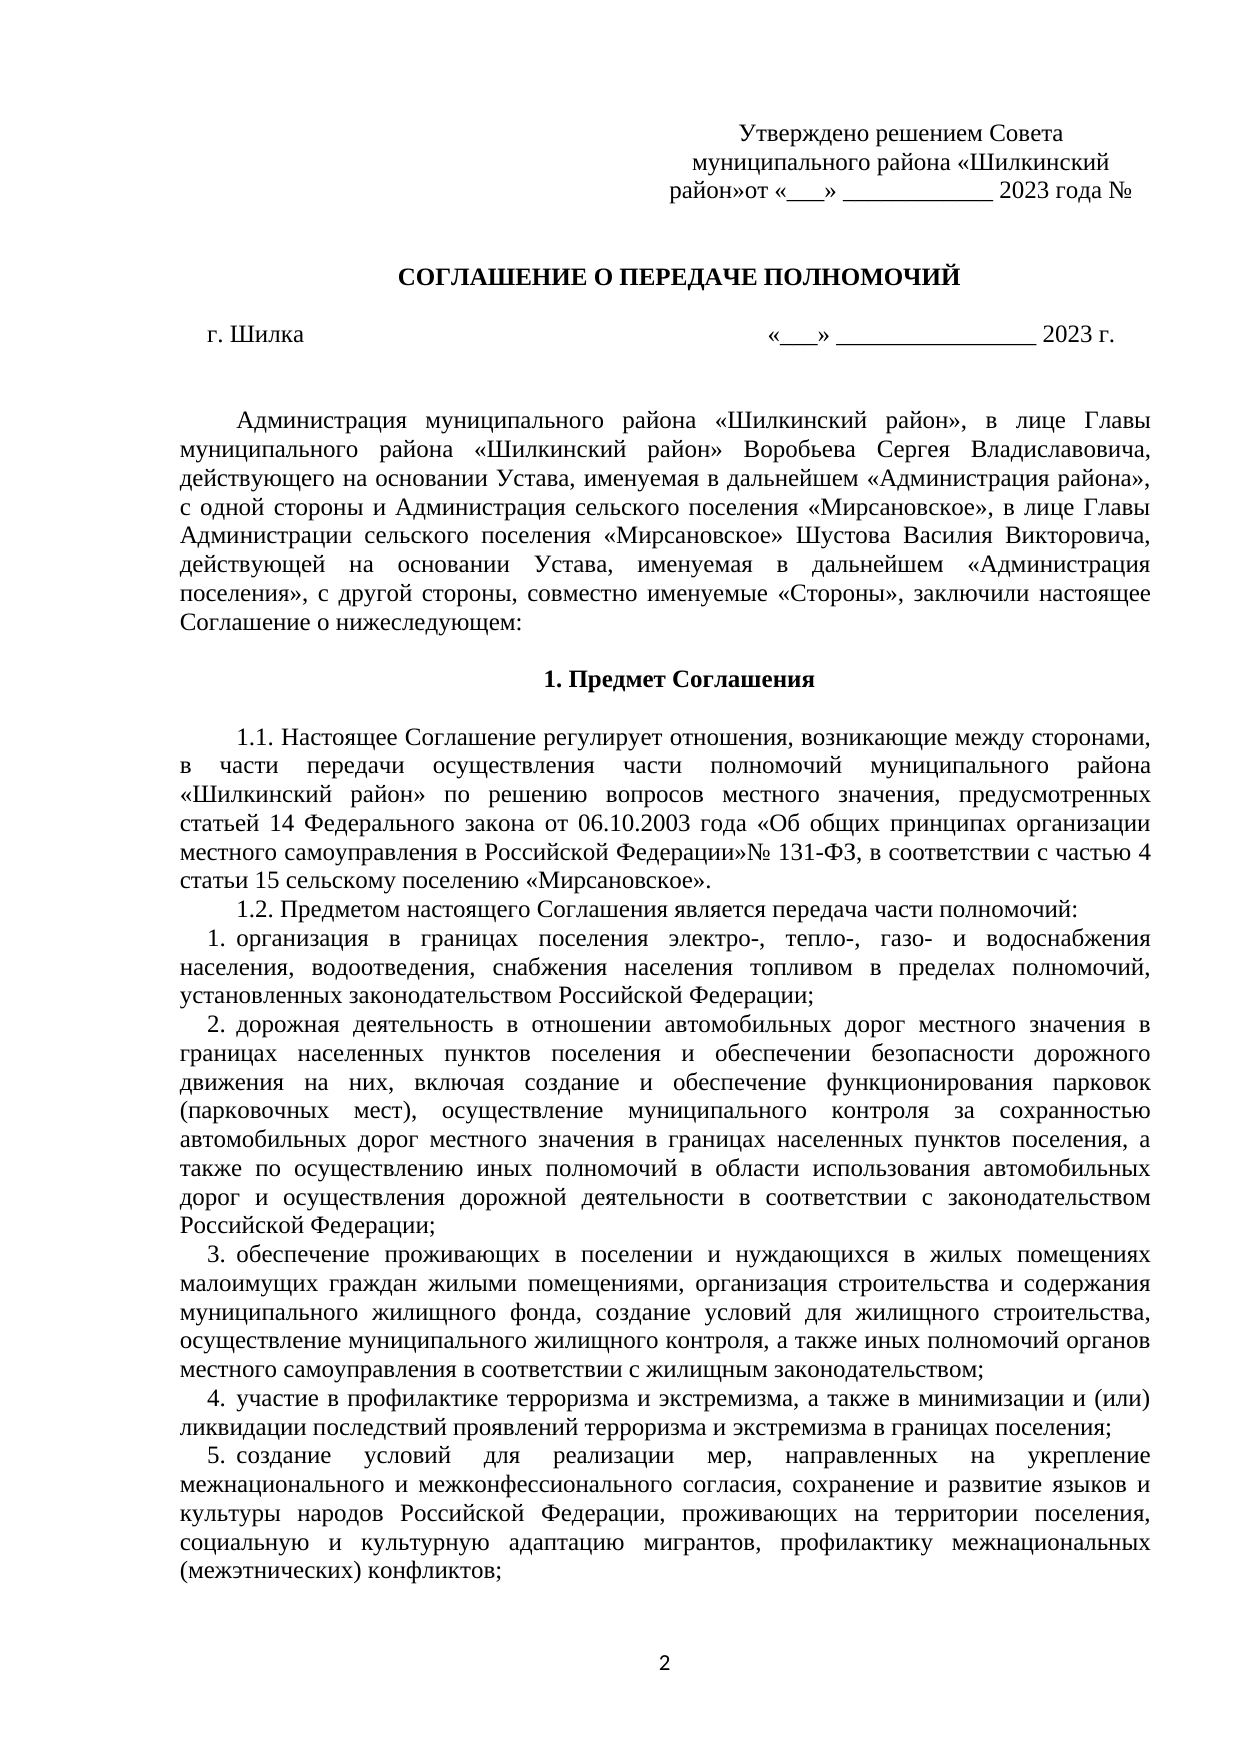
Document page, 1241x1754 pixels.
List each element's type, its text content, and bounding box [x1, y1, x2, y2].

text 1. Предмет Соглашения [179, 664, 1152, 693]
text СОГЛАШЕНИЕ О ПЕРЕДАЧЕ ПОЛНОМОЧИЙ [179, 262, 1152, 291]
list участие в профилактике терроризма и экстремизма, а также в минимизации и (или) ликвидации последствий проявлений терроризма и экстремизма в границах поселения; [179, 1383, 1152, 1441]
list создание условий для реализации мер, направленных на укрепление межнационального и межконфессионального согласия, сохранение и развитие языков и культуры народов Российской Федерации, проживающих на территории поселения, социальную и культурную адаптацию мигрантов, профилактику межнациональных (межэтнических) конфликтов; [179, 1441, 1152, 1584]
list организация в границах поселения электро-, тепло-, газо- и водоснабжения населения, водоотведения, снабжения населения топливом в пределах полномочий, установленных законодательством Российской Федерации; [179, 923, 1152, 1009]
text 1.1. Настоящее Соглашение регулирует отношения, возникающие между сторонами, в части передачи осуществления части полномочий муниципального района «Шилкинский район» по решению вопросов местного значения, предусмотренных статьей 14 Федерального закона от 06.10.2003 года «Об общих принципах организации местного самоуправления в Российской Федерации»№ 131-ФЗ, в соответствии с частью 4 статьи 15 сельскому поселению «Мирсановское». [179, 722, 1152, 894]
list дорожная деятельность в отношении автомобильных дорог местного значения в границах населенных пунктов поселения и обеспечении безопасности дорожного движения на них, включая создание и обеспечение функционирования парковок (парковочных мест), осуществление муниципального контроля за сохранностью автомобильных дорог местного значения в границах населенных пунктов поселения, а также по осуществлению иных полномочий в области использования автомобильных дорог и осуществления дорожной деятельности в соответствии с законодательством Российской Федерации; [179, 1009, 1152, 1239]
text Утверждено решением Совета муниципального района «Шилкинский [650, 118, 1152, 176]
text Администрация муниципального района «Шилкинский район», в лице Главы муниципального района «Шилкинский район» Воробьева Сергея Владиславовича, действующего на основании Устава, именуемая в дальнейшем «Администрация района», с одной стороны и Администрация сельского поселения «Мирсановское», в лице Главы Администрации сельского поселения «Мирсановское» Шустова Василия Викторовича, действующей на основании Устава, именуемая в дальнейшем «Администрация поселения», с другой стороны, совместно именуемые «Стороны», заключили настоящее Соглашение о нижеследующем: [179, 406, 1152, 636]
text г. Шилка «___» ________________ 2023 г. [179, 319, 1152, 348]
list обеспечение проживающих в поселении и нуждающихся в жилых помещениях малоимущих граждан жилыми помещениями, организация строительства и содержания муниципального жилищного фонда, создание условий для жилищного строительства, осуществление муниципального жилищного контроля, а также иных полномочий органов местного самоуправления в соответствии с жилищным законодательством; [179, 1239, 1152, 1383]
text район»от «___» ____________ 2023 года № [650, 176, 1152, 204]
text 1.2. Предметом настоящего Соглашения является передача части полномочий: [179, 894, 1152, 923]
